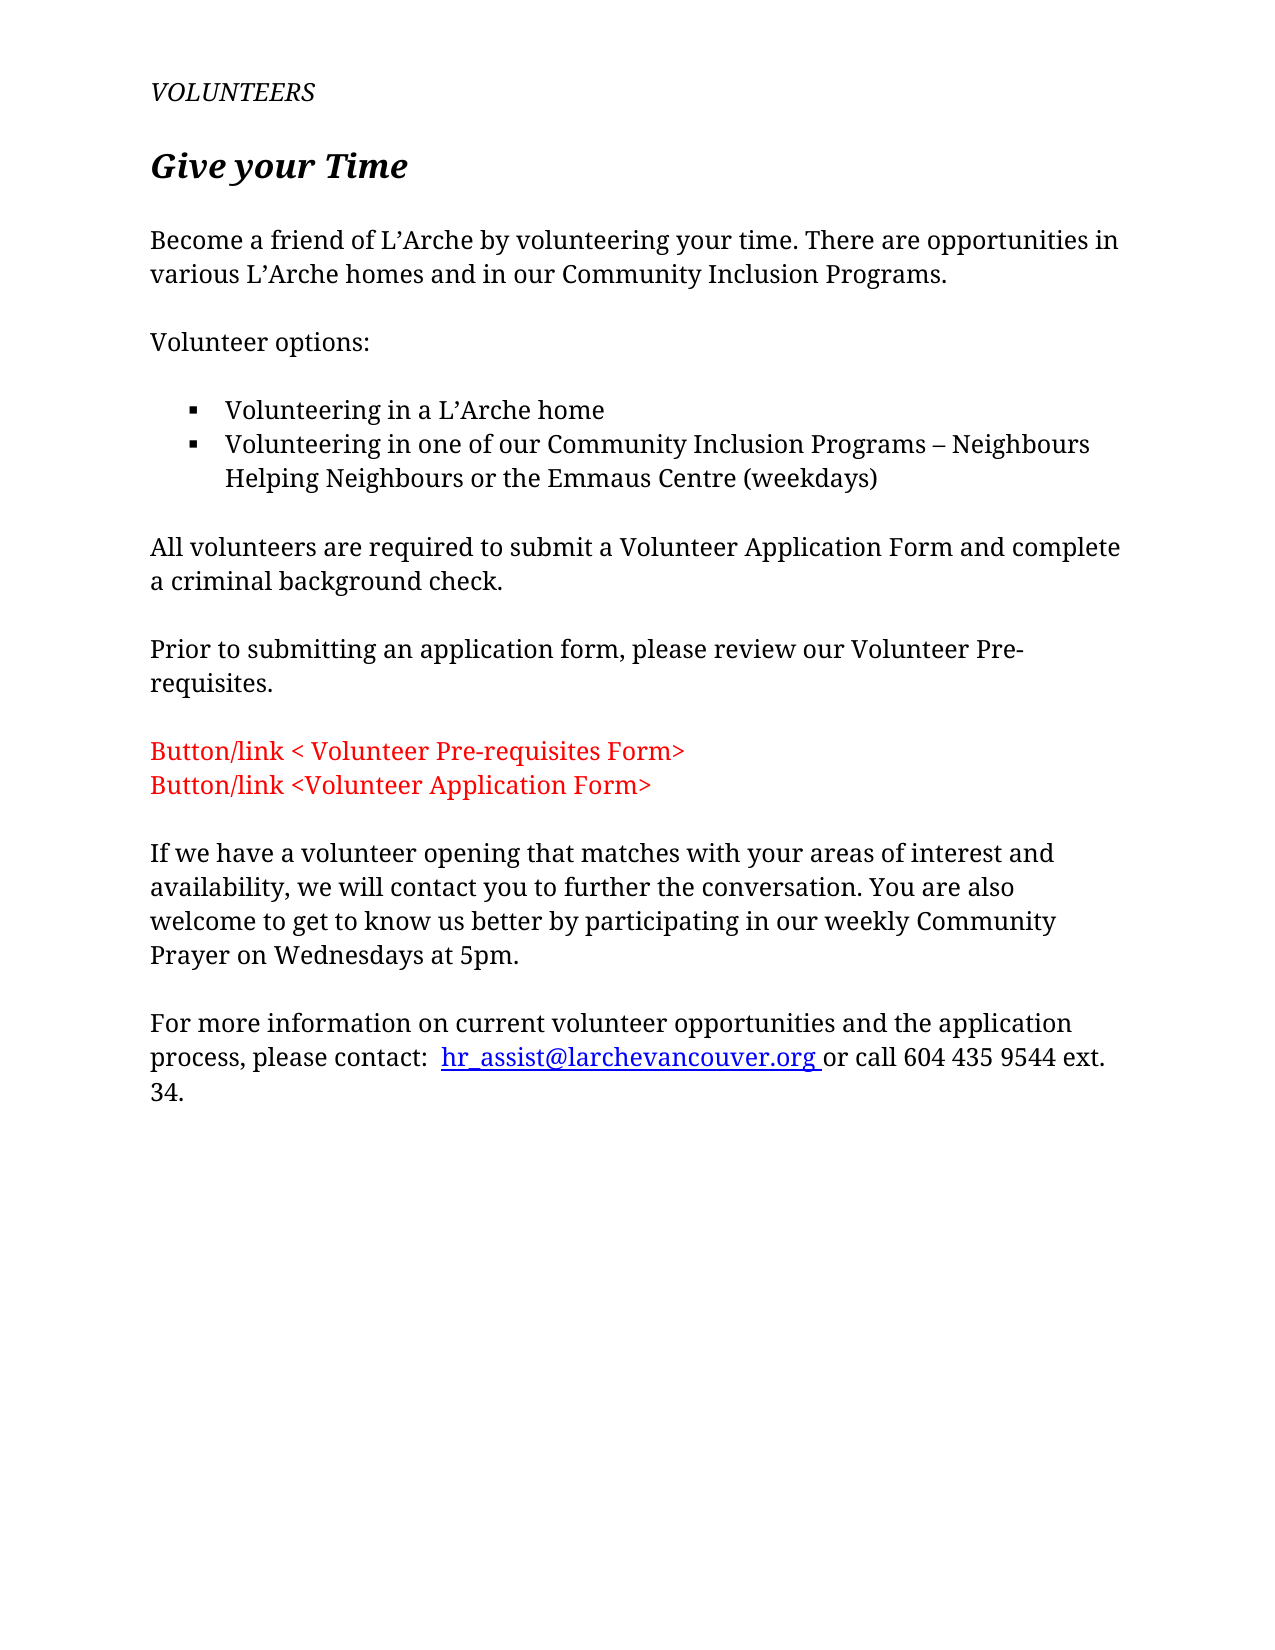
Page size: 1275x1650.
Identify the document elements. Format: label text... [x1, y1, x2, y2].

text Become a friend of L’Arche by volunteering your time. There are opportunities in various L’Arche homes and in our Community Inclusion Programs. [150, 223, 1125, 291]
text VOLUNTEERS [150, 75, 1125, 109]
text Give your Time [150, 143, 1125, 188]
text For more information on current volunteer opportunities and the application process, please contact: hr_assist@larchevancouver.org or call 604 435 9544 ext. 34. [150, 1006, 1125, 1108]
text All volunteers are required to submit a Volunteer Application Form and complete a criminal background check. [150, 529, 1125, 597]
text Button/link < Volunteer Pre-requisites Form> [150, 733, 1125, 768]
text Prior to submitting an application form, please review our Volunteer Pre-requisites. [150, 631, 1125, 699]
text If we have a volunteer opening that matches with your areas of interest and availability, we will contact you to further the conversation. You are also welcome to get to know us better by participating in our weekly Community Prayer on Wednesdays at 5pm. [150, 836, 1125, 972]
text Volunteer options: [150, 325, 1125, 359]
list Volunteering in a L’Arche home [187, 393, 1125, 427]
list Volunteering in one of our Community Inclusion Programs – Neighbours Helping Neighbours or the Emmaus Centre (weekdays) [187, 427, 1125, 495]
text Button/link <Volunteer Application Form> [150, 768, 1125, 802]
